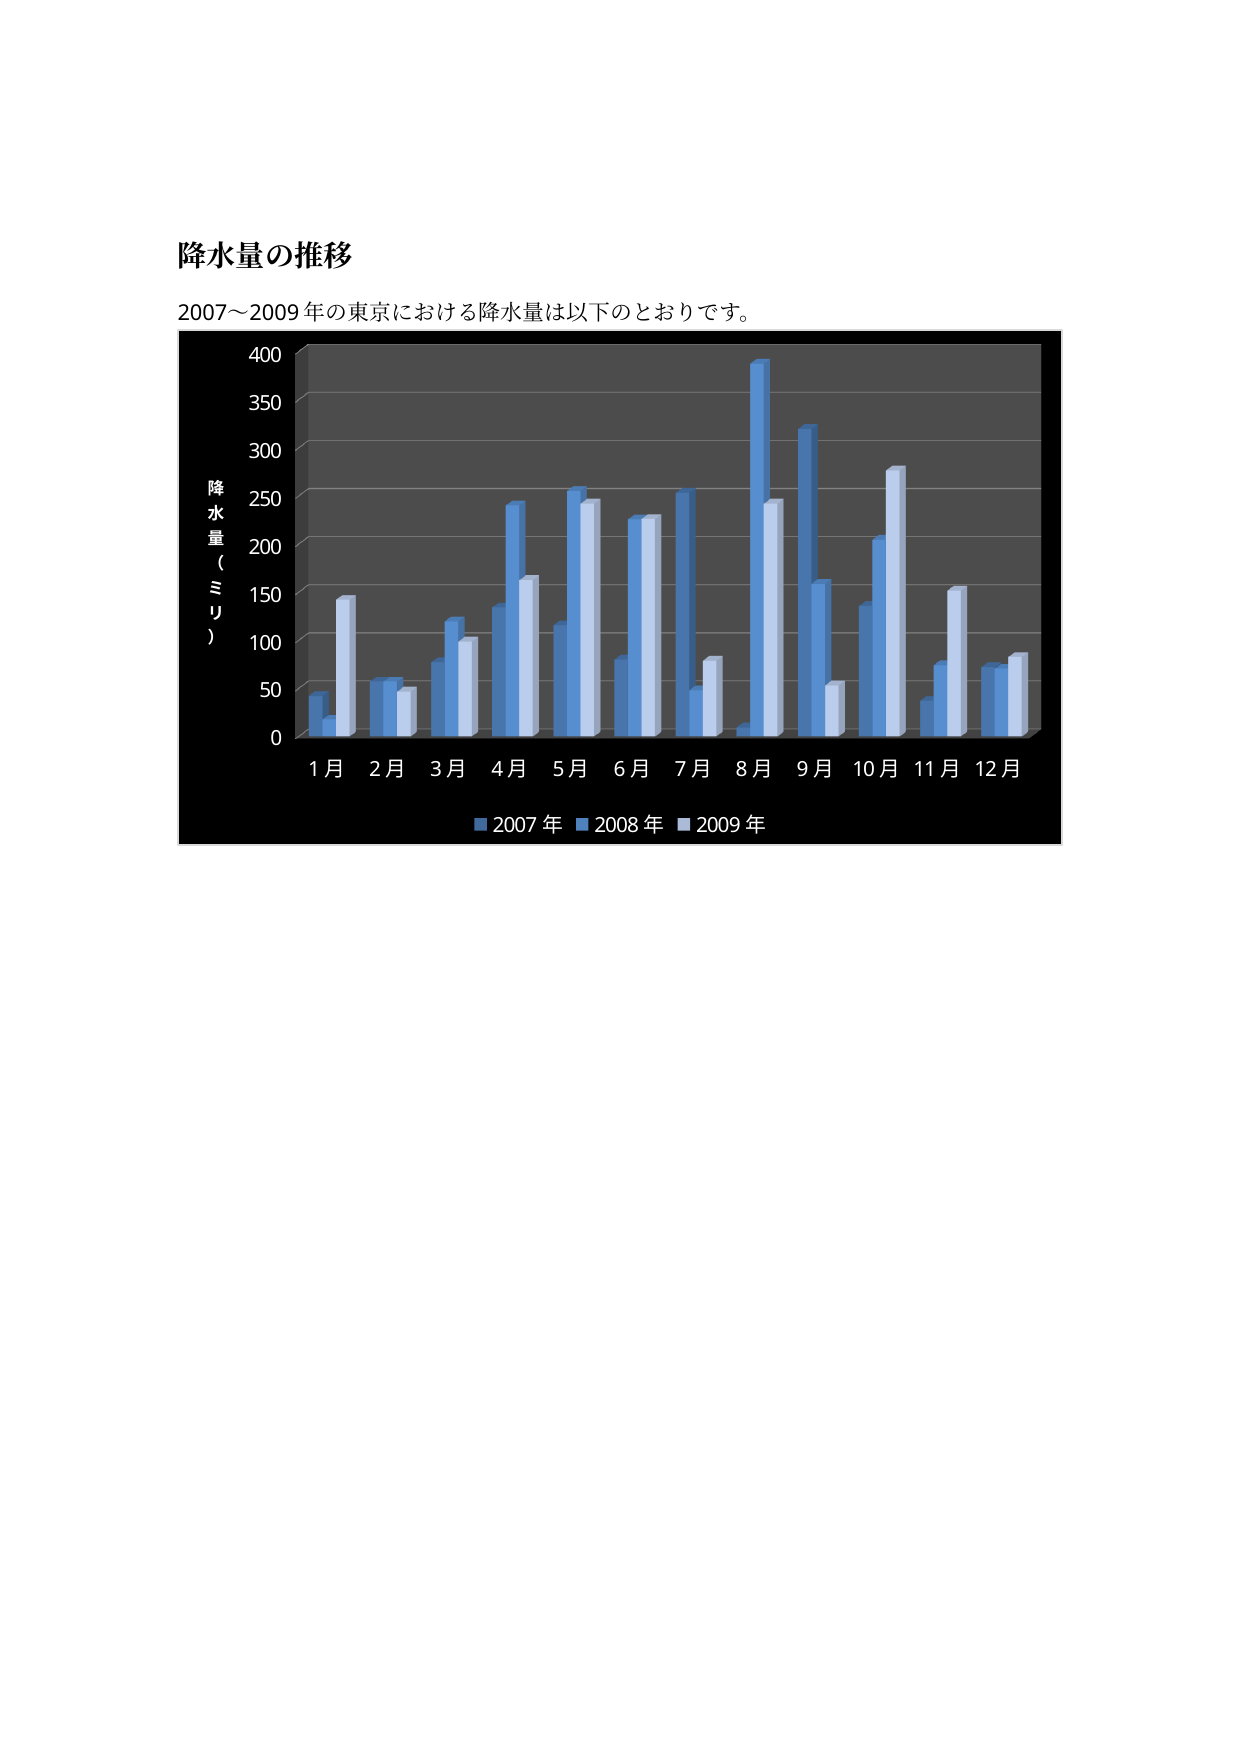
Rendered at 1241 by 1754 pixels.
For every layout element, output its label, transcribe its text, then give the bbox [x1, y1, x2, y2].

text 降水量の推移 [177, 217, 1063, 292]
text 2007～2009年の東京における降水量は以下のとおりです。 [177, 292, 1063, 329]
